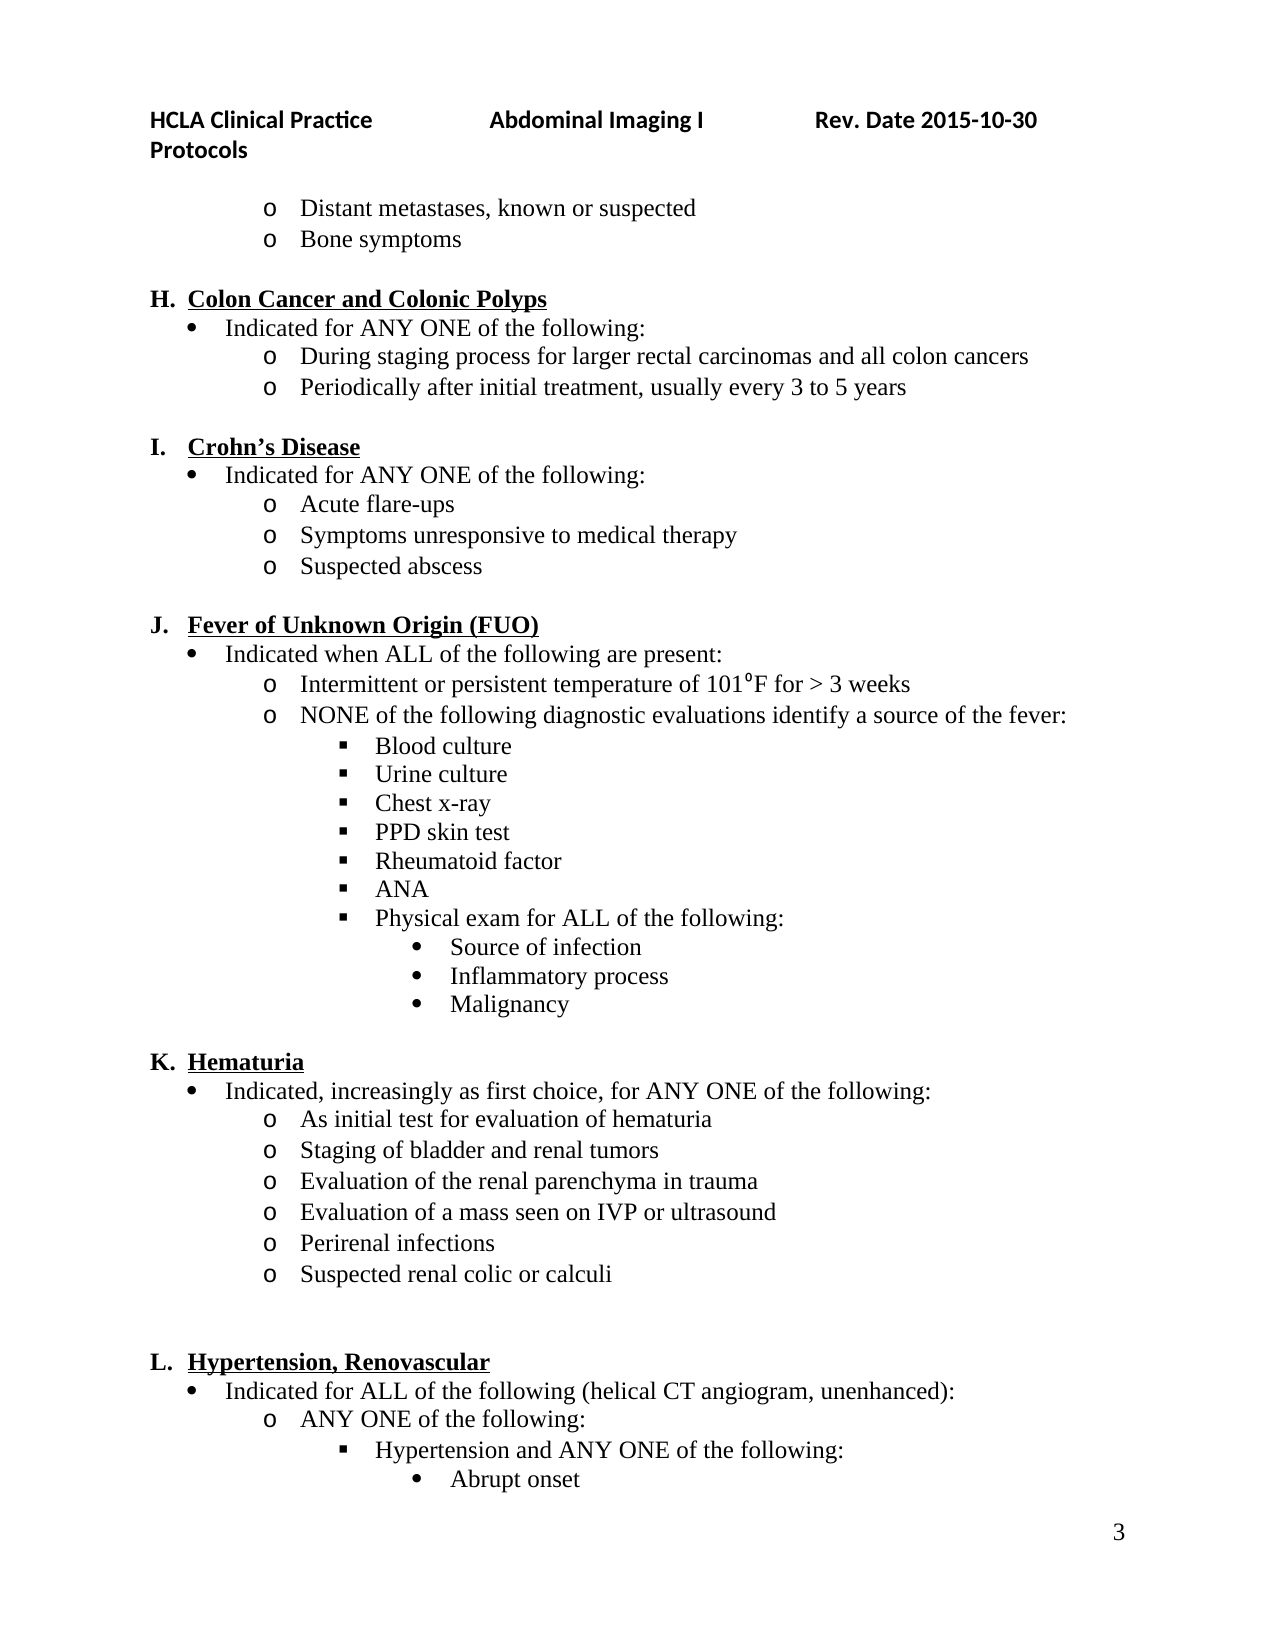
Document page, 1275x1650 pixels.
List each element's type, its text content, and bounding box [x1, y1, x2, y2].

list Acute flare-ups [262, 489, 1125, 520]
list Chest x-ray [337, 788, 1125, 817]
list Crohn’s Disease [150, 432, 1125, 461]
list PPD skin test [337, 817, 1125, 846]
list Periodically after initial treatment, usually every 3 to 5 years [262, 372, 1125, 403]
list Evaluation of the renal parenchyma in trauma [262, 1166, 1125, 1197]
list Inflammatory process [412, 961, 1125, 989]
list Hypertension and ANY ONE of the following: [337, 1435, 1125, 1464]
list Symptoms unresponsive to medical therapy [262, 520, 1125, 551]
list NONE of the following diagnostic evaluations identify a source of the fever: [262, 700, 1125, 731]
list Malignancy [412, 989, 1125, 1018]
list Abrupt onset [412, 1464, 1125, 1493]
list Distant metastases, known or suspected [262, 193, 1125, 224]
list ANY ONE of the following: [262, 1404, 1125, 1435]
list Suspected renal colic or calculi [262, 1259, 1125, 1289]
list Hypertension, Renovascular [150, 1347, 1125, 1376]
list Source of infection [412, 932, 1125, 961]
list ANA [337, 874, 1125, 903]
list Fever of Unknown Origin (FUO) [150, 611, 1125, 639]
list Bone symptoms [262, 224, 1125, 255]
list Indicated for ANY ONE of the following: [187, 313, 1125, 341]
list Physical exam for ALL of the following: [337, 903, 1125, 932]
list As initial test for evaluation of hematuria [262, 1104, 1125, 1135]
list Indicated for ALL of the following (helical CT angiogram, unenhanced): [187, 1376, 1125, 1404]
list Suspected abscess [262, 551, 1125, 582]
list Intermittent or persistent temperature of 101⁰F for > 3 weeks [262, 668, 1125, 700]
list Blood culture [337, 731, 1125, 759]
list Urine culture [337, 759, 1125, 788]
list Evaluation of a mass seen on IVP or ultrasound [262, 1197, 1125, 1228]
list Indicated for ANY ONE of the following: [187, 461, 1125, 489]
list Hematuria [150, 1047, 1125, 1076]
list Indicated, increasingly as first choice, for ANY ONE of the following: [187, 1076, 1125, 1104]
list Staging of bladder and renal tumors [262, 1135, 1125, 1166]
list Indicated when ALL of the following are present: [187, 639, 1125, 668]
list During staging process for larger rectal carcinomas and all colon cancers [262, 341, 1125, 372]
list Colon Cancer and Colonic Polyps [150, 284, 1125, 313]
list Perirenal infections [262, 1228, 1125, 1259]
list Rheumatoid factor [337, 846, 1125, 874]
